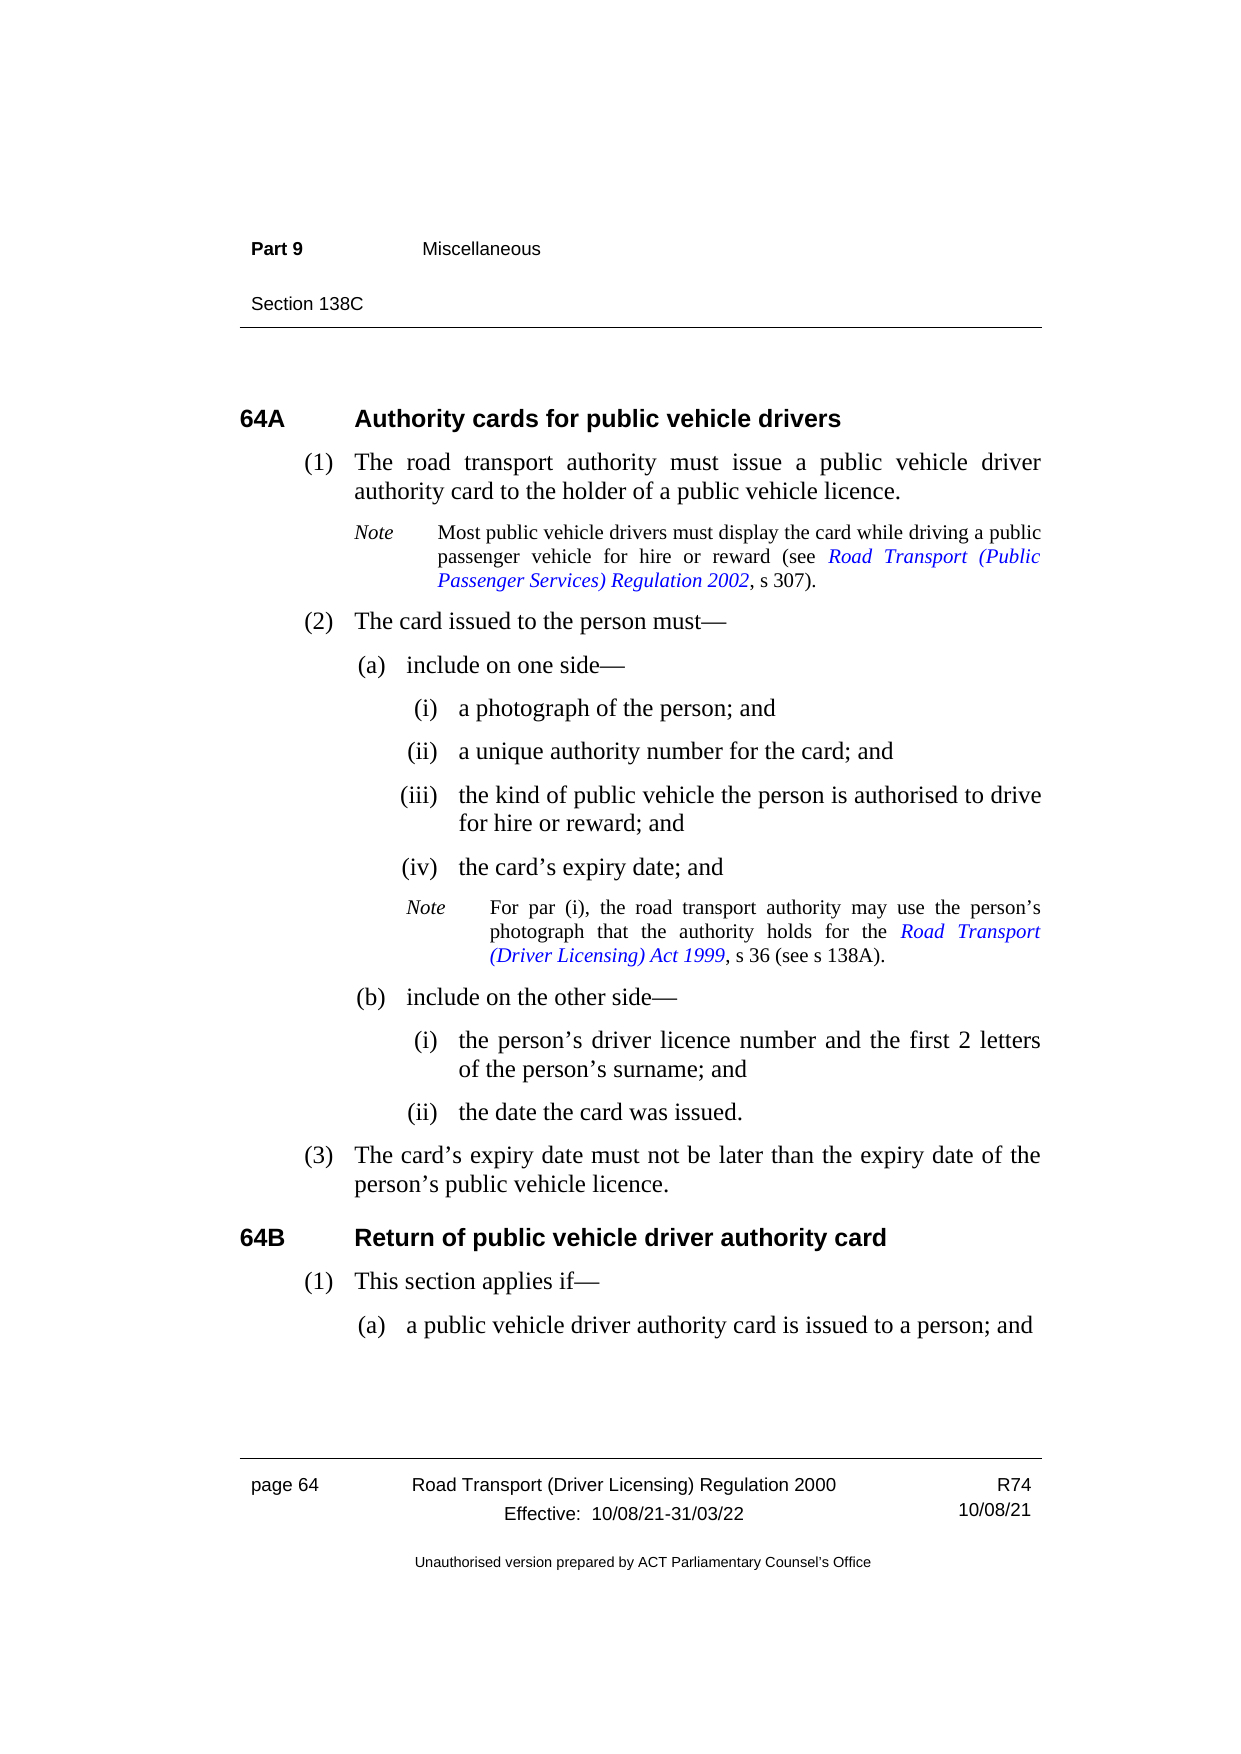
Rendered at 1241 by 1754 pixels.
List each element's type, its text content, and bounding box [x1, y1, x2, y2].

text (2) The card issued to the person must— [239, 606, 1042, 635]
text Note Most public vehicle drivers must display the card while driving a public passenger vehicle for hire or reward (see Road Transport (Public Passenger Services) Regulation 2002, s 307). [354, 519, 1042, 592]
text (i) a photograph of the person; and [239, 693, 1042, 722]
text (ii) a unique authority number for the card; and [239, 736, 1042, 765]
text Note For par (i), the road transport authority may use the person’s photograph that the authority holds for the Road Transport (Driver Licensing) Act 1999, s 36 (see s 138A). [406, 895, 1042, 967]
text (1) This section applies if— [239, 1266, 1042, 1295]
text 64B Return of public vehicle driver authority card [239, 1223, 1042, 1252]
text (b) include on the other side— [239, 982, 1042, 1011]
text (a) a public vehicle driver authority card is issued to a person; and [239, 1310, 1042, 1338]
text (ii) the date the card was issued. [239, 1097, 1042, 1126]
text (iii) the kind of public vehicle the person is authorised to drive for hire or reward; and [239, 780, 1042, 837]
text (i) the person’s driver licence number and the first 2 letters of the person’s surname; and [239, 1025, 1042, 1083]
text (a) include on one side— [239, 650, 1042, 678]
text (iv) the card’s expiry date; and [239, 852, 1042, 881]
text (1) The road transport authority must issue a public vehicle driver authority card to the holder of a public vehicle licence. [239, 447, 1042, 505]
text (3) The card’s expiry date must not be later than the expiry date of the person’s public vehicle licence. [239, 1141, 1042, 1198]
text 64A Authority cards for public vehicle drivers [239, 404, 1042, 433]
